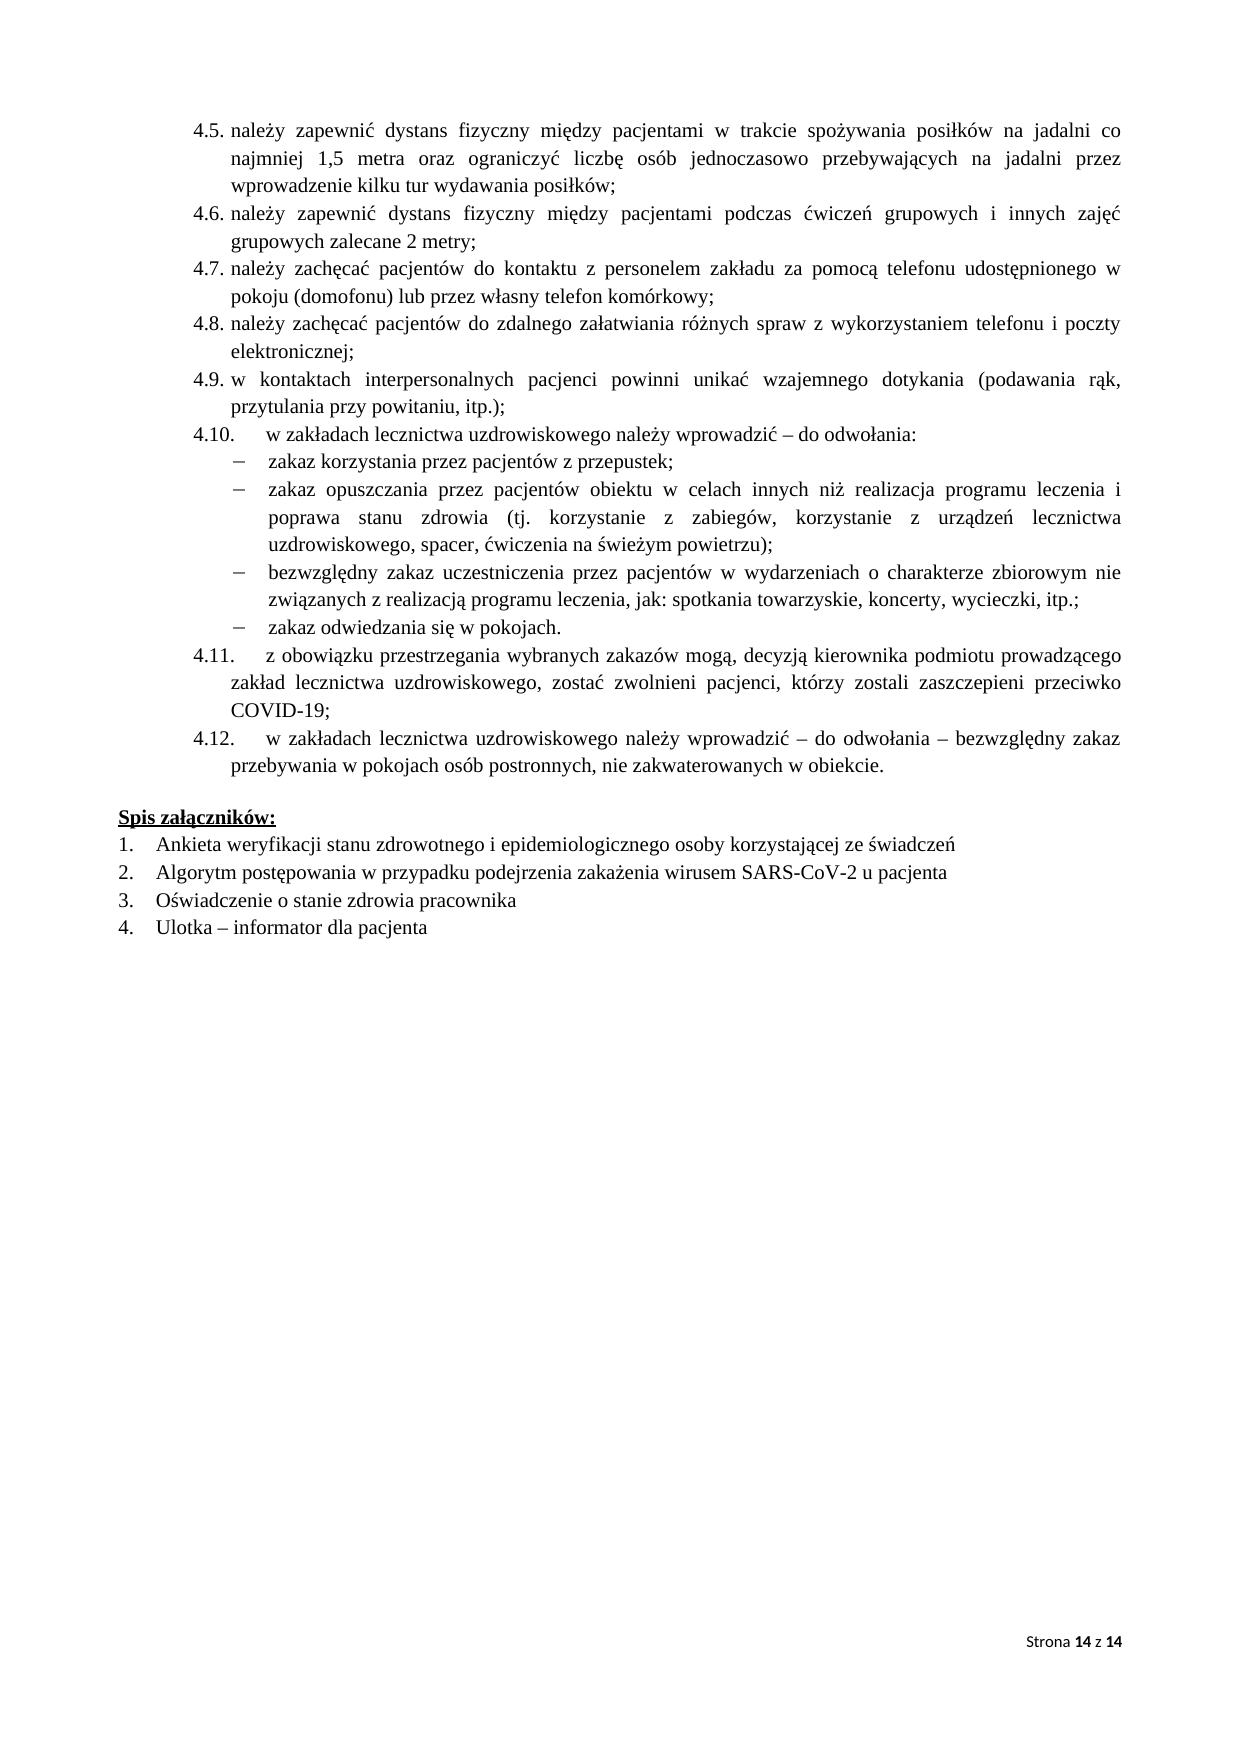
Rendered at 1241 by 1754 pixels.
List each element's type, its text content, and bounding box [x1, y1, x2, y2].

list Ulotka – informator dla pacjenta [118, 915, 1122, 939]
list bezwzględny zakaz uczestniczenia przez pacjentów w wydarzeniach o charakterze zbiorowym nie związanych z realizacją programu leczenia, jak: spotkania towarzyskie, koncerty, wycieczki, itp.; [231, 560, 1122, 611]
text Spis załączników: [118, 805, 1122, 829]
list zakaz opuszczania przez pacjentów obiektu w celach innych niż realizacja programu leczenia i poprawa stanu zdrowia (tj. korzystanie z zabiegów, korzystanie z urządzeń lecznictwa uzdrowiskowego, spacer, ćwiczenia na świeżym powietrzu); [231, 477, 1122, 556]
list Algorytm postępowania w przypadku podejrzenia zakażenia wirusem SARS-CoV-2 u pacjenta [118, 860, 1122, 884]
list Ankieta weryfikacji stanu zdrowotnego i epidemiologicznego osoby korzystającej ze świadczeń [118, 832, 1122, 856]
list w zakładach lecznictwa uzdrowiskowego należy wprowadzić – do odwołania: [193, 422, 1122, 446]
list Oświadczenie o stanie zdrowia pracownika [118, 887, 1122, 912]
list należy zapewnić dystans fizyczny między pacjentami w trakcie spożywania posiłków na jadalni co najmniej 1,5 metra oraz ograniczyć liczbę osób jednoczasowo przebywających na jadalni przez wprowadzenie kilku tur wydawania posiłków; [193, 118, 1122, 197]
list należy zachęcać pacjentów do kontaktu z personelem zakładu za pomocą telefonu udostępnionego w pokoju (domofonu) lub przez własny telefon komórkowy; [193, 256, 1122, 308]
list należy zapewnić dystans fizyczny między pacjentami podczas ćwiczeń grupowych i innych zajęć grupowych zalecane 2 metry; [193, 201, 1122, 253]
list zakaz korzystania przez pacjentów z przepustek; [231, 449, 1122, 473]
list należy zachęcać pacjentów do zdalnego załatwiania różnych spraw z wykorzystaniem telefonu i poczty elektronicznej; [193, 311, 1122, 363]
list w kontaktach interpersonalnych pacjenci powinni unikać wzajemnego dotykania (podawania rąk, przytulania przy powitaniu, itp.); [193, 367, 1122, 418]
list z obowiązku przestrzegania wybranych zakazów mogą, decyzją kierownika podmiotu prowadzącego zakład lecznictwa uzdrowiskowego, zostać zwolnieni pacjenci, którzy zostali zaszczepieni przeciwko COVID-19; [193, 643, 1122, 722]
list zakaz odwiedzania się w pokojach. [231, 615, 1122, 639]
list w zakładach lecznictwa uzdrowiskowego należy wprowadzić – do odwołania – bezwzględny zakaz przebywania w pokojach osób postronnych, nie zakwaterowanych w obiekcie. [193, 725, 1122, 777]
